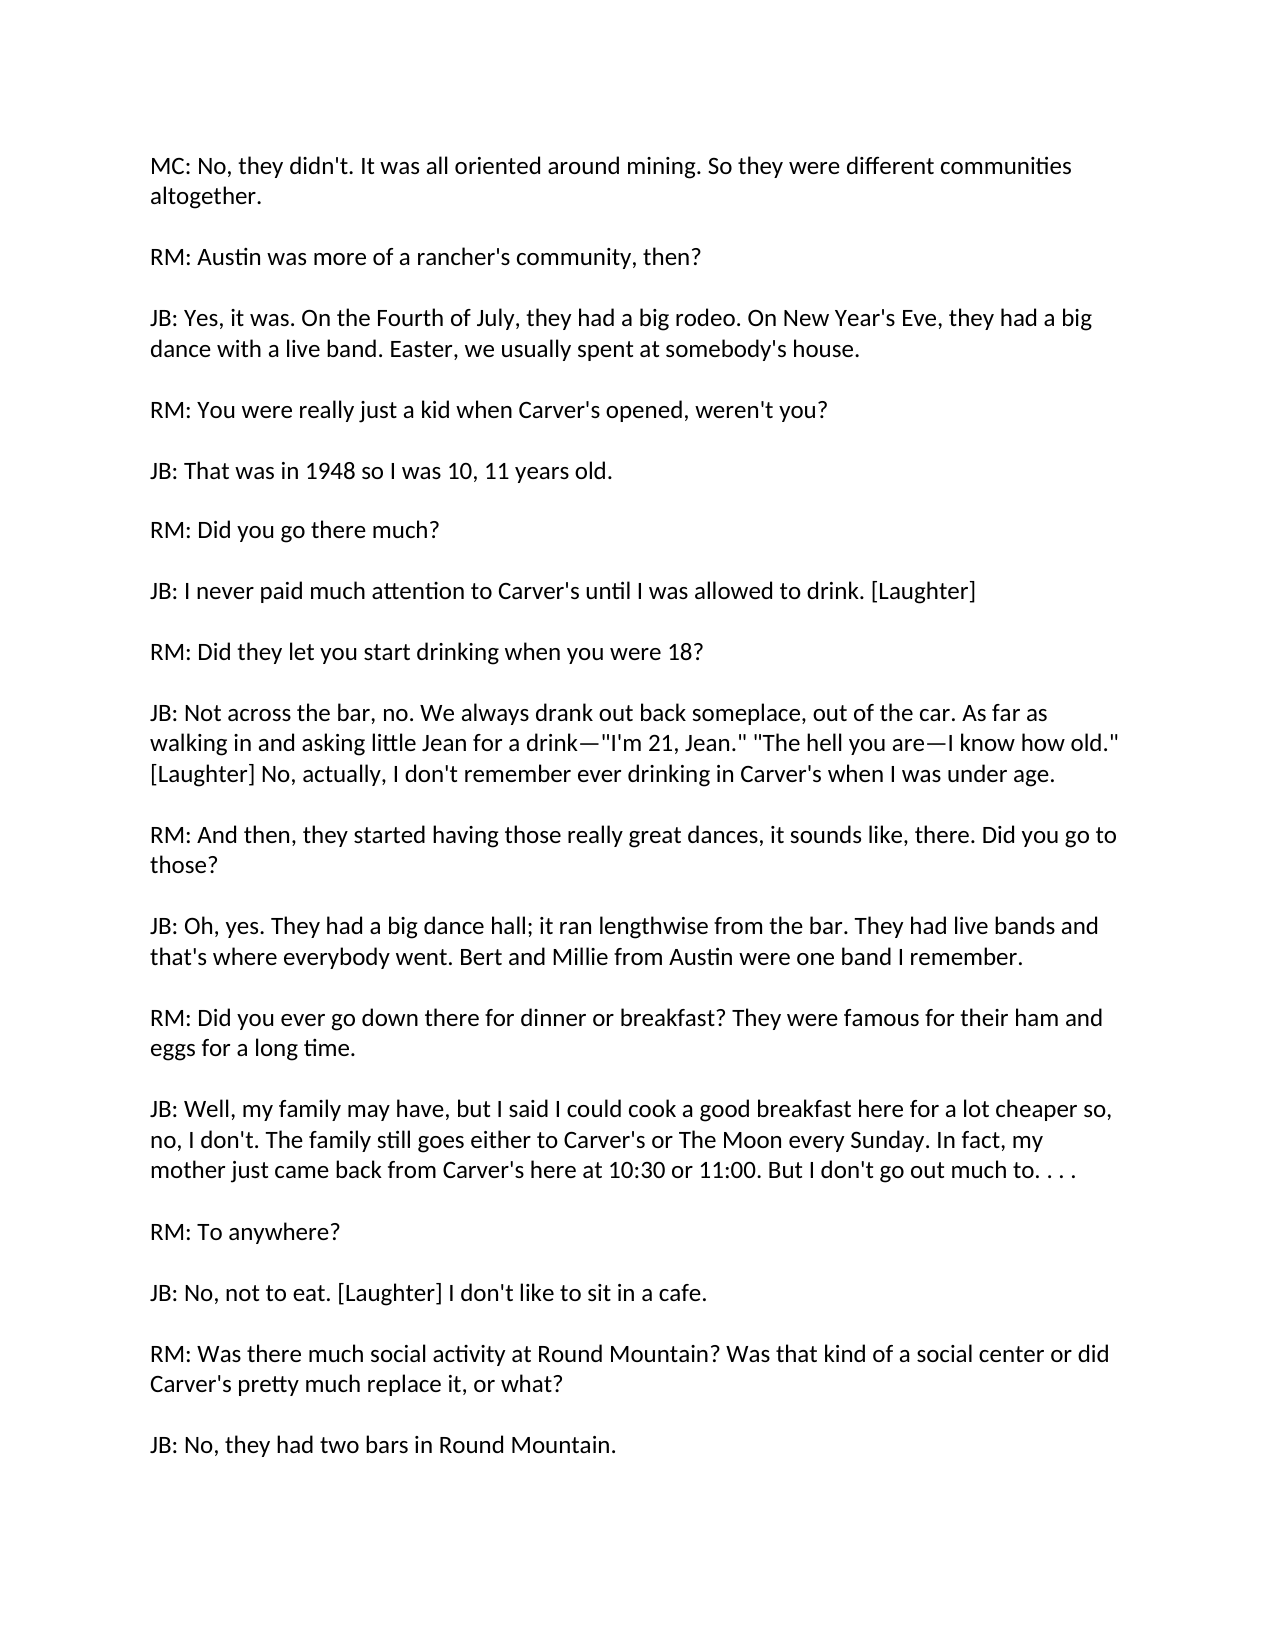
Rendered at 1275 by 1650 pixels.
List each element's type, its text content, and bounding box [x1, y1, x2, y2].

text RM: Austin was more of a rancher's community, then? [150, 242, 1125, 272]
text RM: Did you go there much? [150, 514, 1125, 544]
text RM: And then, they started having those really great dances, it sounds like, there. Did you go to those? [150, 819, 1125, 880]
text RM: Was there much social activity at Round Mountain? Was that kind of a social center or did Carver's pretty much replace it, or what? [150, 1338, 1125, 1399]
text RM: You were really just a kid when Carver's opened, weren't you? [150, 394, 1125, 425]
text RM: Did you ever go down there for dinner or breakfast? They were famous for their ham and eggs for a long time. [150, 1002, 1125, 1063]
text JB: Well, my family may have, but I said I could cook a good breakfast here for a lot cheaper so, no, I don't. The family still goes either to Carver's or The Moon every Sunday. In fact, my mother just came back from Carver's here at 10:30 or 11:00. But I don't go out much to. . . . [150, 1094, 1125, 1185]
text JB: No, not to eat. [Laughter] I don't like to sit in a cafe. [150, 1277, 1125, 1307]
text JB: Yes, it was. On the Fourth of July, they had a big rodeo. On New Year's Eve, they had a big dance with a live band. Easter, we usually spent at somebody's house. [150, 303, 1125, 364]
text JB: Not across the bar, no. We always drank out back someplace, out of the car. As far as walking in and asking little Jean for a drink—"I'm 21, Jean." "The hell you are—I know how old." [Laughter] No, actually, I don't remember ever drinking in Carver's when I was under age. [150, 697, 1125, 788]
text JB: Oh, yes. They had a big dance hall; it ran lengthwise from the bar. They had live bands and that's where everybody went. Bert and Millie from Austin were one band I remember. [150, 911, 1125, 972]
text RM: To anywhere? [150, 1216, 1125, 1246]
text JB: I never paid much attention to Carver's until I was allowed to drink. [Laughter] [150, 575, 1125, 605]
text JB: No, they had two bars in Round Mountain. [150, 1429, 1125, 1460]
text RM: Did they let you start drinking when you were 18? [150, 636, 1125, 666]
text MC: No, they didn't. It was all oriented around mining. So they were different communities altogether. [150, 150, 1125, 211]
text JB: That was in 1948 so I was 10, 11 years old. [150, 455, 1125, 486]
